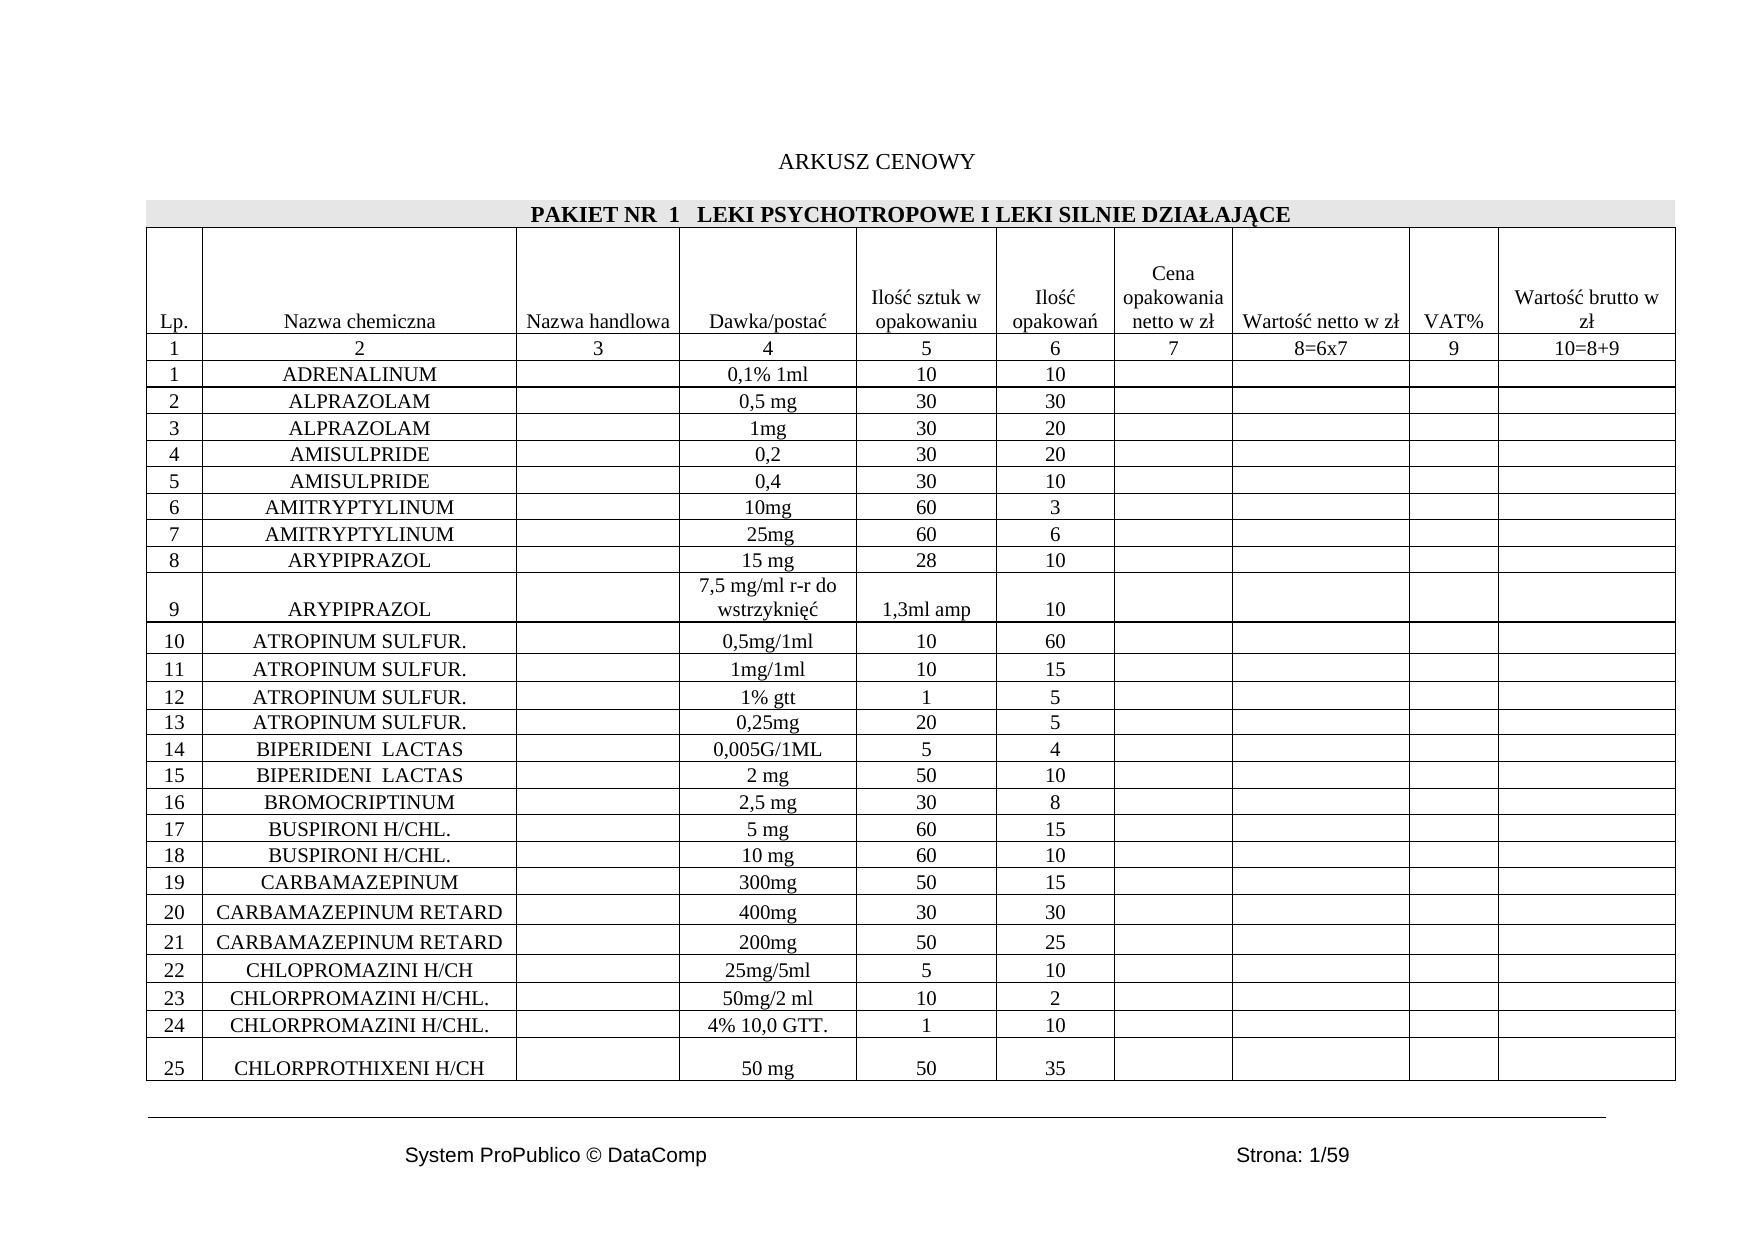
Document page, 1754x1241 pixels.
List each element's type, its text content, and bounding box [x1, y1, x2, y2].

table_cell CARBAMAZEPINUM RETARD [203, 895, 516, 924]
table_cell 21 [147, 925, 202, 954]
table_cell 10 [997, 547, 1114, 572]
table_cell [1115, 573, 1232, 621]
table_cell [1499, 710, 1675, 734]
table_cell 9 [147, 573, 202, 621]
table_cell [517, 925, 679, 954]
table_cell [1410, 441, 1498, 466]
table_cell [1499, 895, 1675, 924]
table_cell ATROPINUM SULFUR. [203, 682, 516, 709]
table_cell CHLORPROMAZINI H/CHL. [203, 1011, 516, 1037]
table_cell 50 [857, 925, 996, 954]
table_cell [1233, 414, 1409, 439]
table_cell 25mg [680, 520, 856, 546]
table_cell 4 [147, 441, 202, 466]
table_cell 30 [857, 388, 996, 413]
table_cell 15 [997, 815, 1114, 841]
table_cell [1233, 623, 1409, 653]
table_cell [1499, 467, 1675, 493]
table_cell [1233, 1011, 1409, 1037]
table_cell [1115, 955, 1232, 982]
table_cell [517, 520, 679, 546]
table_cell 15 [997, 654, 1114, 681]
table_cell [1499, 1038, 1675, 1080]
table_cell 20 [997, 441, 1114, 466]
table_cell [1499, 789, 1675, 814]
table_cell [517, 868, 679, 894]
table_cell [517, 815, 679, 841]
table_cell 10 [857, 623, 996, 653]
table_cell [1233, 494, 1409, 519]
table_cell [1499, 414, 1675, 439]
table_cell 19 [147, 868, 202, 894]
table_cell 10 [997, 1011, 1114, 1037]
table_cell 4 [997, 735, 1114, 761]
table_cell [517, 388, 679, 413]
table_cell 22 [147, 955, 202, 982]
table_cell [1233, 361, 1409, 386]
table_cell [1115, 654, 1232, 681]
table_cell [517, 654, 679, 681]
table_cell [1115, 868, 1232, 894]
table_cell [1499, 361, 1675, 386]
table_cell Cena opakowania netto w zł [1115, 228, 1232, 333]
table_cell [1499, 573, 1675, 621]
table_cell 2 [997, 983, 1114, 1010]
table_cell CHLORPROMAZINI H/CHL. [203, 983, 516, 1010]
table_cell [1499, 955, 1675, 982]
table_cell CARBAMAZEPINUM [203, 868, 516, 894]
table_cell [517, 710, 679, 734]
table_cell [517, 789, 679, 814]
table_cell 1 [857, 682, 996, 709]
table_cell [517, 895, 679, 924]
table_cell Nazwa handlowa [517, 228, 679, 333]
table_cell [1233, 441, 1409, 466]
table_cell [1233, 983, 1409, 1010]
table_cell 0,5mg/1ml [680, 623, 856, 653]
table_cell 50 [857, 762, 996, 787]
table_cell [1499, 547, 1675, 572]
table_cell VAT% [1410, 228, 1498, 333]
table_cell [1410, 735, 1498, 761]
table_cell [1233, 682, 1409, 709]
table_cell [1233, 895, 1409, 924]
table_cell [1499, 520, 1675, 546]
table_cell [1499, 388, 1675, 413]
table_cell 0,2 [680, 441, 856, 466]
table_cell CARBAMAZEPINUM RETARD [203, 925, 516, 954]
table_cell [1233, 654, 1409, 681]
table_cell [1233, 955, 1409, 982]
table_cell [1499, 654, 1675, 681]
table_cell 24 [147, 1011, 202, 1037]
table_cell 13 [147, 710, 202, 734]
table_cell [1410, 789, 1498, 814]
table_cell [1410, 547, 1498, 572]
table_cell [1499, 983, 1675, 1010]
table_cell ADRENALINUM [203, 361, 516, 386]
table_cell [1410, 842, 1498, 867]
table_cell 18 [147, 842, 202, 867]
table_cell AMITRYPTYLINUM [203, 494, 516, 519]
table_cell [1499, 815, 1675, 841]
table_cell 14 [147, 735, 202, 761]
table_cell ALPRAZOLAM [203, 414, 516, 439]
table_cell [1410, 925, 1498, 954]
table_cell ALPRAZOLAM [203, 388, 516, 413]
table_cell [1410, 682, 1498, 709]
table_cell 25mg/5ml [680, 955, 856, 982]
table_cell [1233, 520, 1409, 546]
table_cell [1410, 414, 1498, 439]
table_cell 10 [997, 467, 1114, 493]
table_cell 30 [857, 414, 996, 439]
table_cell [517, 1038, 679, 1080]
table_cell [1499, 925, 1675, 954]
table_cell 0,005G/1ML [680, 735, 856, 761]
table_cell ATROPINUM SULFUR. [203, 623, 516, 653]
table_cell [1115, 361, 1232, 386]
table_cell 10 [857, 983, 996, 1010]
table_cell 8 [147, 547, 202, 572]
table_cell [517, 361, 679, 386]
table_cell [1410, 983, 1498, 1010]
table_cell Wartość netto w zł [1233, 228, 1409, 333]
table_cell 10 [997, 361, 1114, 386]
table_cell 30 [997, 895, 1114, 924]
table_cell [517, 494, 679, 519]
table_cell [1115, 762, 1232, 787]
table_cell [1233, 762, 1409, 787]
table_cell Wartość brutto w zł [1499, 228, 1675, 333]
table_cell 400mg [680, 895, 856, 924]
table_cell [1410, 623, 1498, 653]
table_cell 23 [147, 983, 202, 1010]
table_cell [1410, 815, 1498, 841]
table_cell [1410, 1011, 1498, 1037]
table_cell ATROPINUM SULFUR. [203, 710, 516, 734]
table_cell CHLORPROTHIXENI H/CH [203, 1038, 516, 1080]
table_cell [1115, 983, 1232, 1010]
table_cell [517, 547, 679, 572]
table_cell [1115, 842, 1232, 867]
table_cell 8=6x7 [1233, 334, 1409, 360]
table_cell [1499, 494, 1675, 519]
table_cell 20 [997, 414, 1114, 439]
table_cell [1499, 762, 1675, 787]
table_cell [1115, 623, 1232, 653]
table_cell [1410, 868, 1498, 894]
table_cell [1115, 710, 1232, 734]
table_cell 10 [147, 623, 202, 653]
table_cell [1115, 925, 1232, 954]
table_cell [1410, 388, 1498, 413]
table_cell BUSPIRONI H/CHL. [203, 815, 516, 841]
table_cell [1499, 735, 1675, 761]
table_cell [1499, 842, 1675, 867]
table_cell [517, 983, 679, 1010]
table_cell 60 [857, 494, 996, 519]
table_cell 28 [857, 547, 996, 572]
table_header PAKIET NR 1 LEKI PSYCHOTROPOWE I LEKI SILNIE DZIAŁAJĄCE [146, 200, 1675, 227]
table_cell AMISULPRIDE [203, 441, 516, 466]
table_cell [517, 955, 679, 982]
table_cell [517, 842, 679, 867]
table_cell 10 [857, 361, 996, 386]
table_cell 35 [997, 1038, 1114, 1080]
table_cell 4% 10,0 GTT. [680, 1011, 856, 1037]
table_cell 2 [147, 388, 202, 413]
table_cell [1233, 925, 1409, 954]
table_cell 0,5 mg [680, 388, 856, 413]
table_cell 7 [1115, 334, 1232, 360]
table_cell 20 [147, 895, 202, 924]
table_cell 2,5 mg [680, 789, 856, 814]
table_cell 25 [997, 925, 1114, 954]
table_cell [1499, 623, 1675, 653]
table_cell [517, 682, 679, 709]
table_cell [1410, 895, 1498, 924]
table_cell [517, 762, 679, 787]
table_cell [1233, 842, 1409, 867]
table_cell 50 mg [680, 1038, 856, 1080]
table_cell 10 [997, 573, 1114, 621]
table_cell [1499, 868, 1675, 894]
table_cell 5 [857, 955, 996, 982]
table_cell 2 mg [680, 762, 856, 787]
table_cell [1233, 1038, 1409, 1080]
table_cell 10mg [680, 494, 856, 519]
table_cell [517, 414, 679, 439]
table_cell 0,25mg [680, 710, 856, 734]
table_cell [517, 467, 679, 493]
table_cell ARYPIPRAZOL [203, 547, 516, 572]
table_cell Lp. [147, 228, 202, 333]
table_cell [1115, 467, 1232, 493]
table_cell 3 [147, 414, 202, 439]
table_cell [1410, 654, 1498, 681]
table_cell [1115, 441, 1232, 466]
table_cell [1115, 789, 1232, 814]
table_cell [1115, 520, 1232, 546]
table_cell ARYPIPRAZOL [203, 573, 516, 621]
table_cell 10 [997, 762, 1114, 787]
table_cell 50 [857, 1038, 996, 1080]
table_cell [517, 573, 679, 621]
table_cell [517, 1011, 679, 1037]
table_cell [517, 623, 679, 653]
text ARKUSZ CENOWY [148, 148, 1606, 174]
table_cell [1115, 895, 1232, 924]
table_cell [1499, 441, 1675, 466]
table_cell [1115, 547, 1232, 572]
table_cell [1410, 494, 1498, 519]
table_cell 1mg/1ml [680, 654, 856, 681]
table_cell [517, 441, 679, 466]
table_cell 60 [857, 815, 996, 841]
table_cell Ilość sztuk w opakowaniu [857, 228, 996, 333]
table_cell 0,4 [680, 467, 856, 493]
table_cell [1410, 762, 1498, 787]
table_cell [1410, 710, 1498, 734]
table_cell 11 [147, 654, 202, 681]
table_cell 10 [857, 654, 996, 681]
table_cell [1499, 1011, 1675, 1037]
table_cell 2 [203, 334, 516, 360]
table_cell 1 [147, 334, 202, 360]
table_cell 10 [997, 842, 1114, 867]
table_cell 6 [147, 494, 202, 519]
table_cell [1115, 1011, 1232, 1037]
table_cell 5 mg [680, 815, 856, 841]
table_cell 1 [147, 361, 202, 386]
table_cell [1115, 682, 1232, 709]
table_cell [1233, 388, 1409, 413]
table_cell [1233, 467, 1409, 493]
table_cell 15 [997, 868, 1114, 894]
table_cell 12 [147, 682, 202, 709]
table_cell [1115, 388, 1232, 413]
table_cell 17 [147, 815, 202, 841]
table_cell 16 [147, 789, 202, 814]
table_cell 7 [147, 520, 202, 546]
table_cell ATROPINUM SULFUR. [203, 654, 516, 681]
table_cell [1410, 520, 1498, 546]
table_cell 1 [857, 1011, 996, 1037]
table_cell BIPERIDENI LACTAS [203, 735, 516, 761]
table_cell 6 [997, 334, 1114, 360]
table_cell 25 [147, 1038, 202, 1080]
table_cell [1115, 1038, 1232, 1080]
table_cell AMITRYPTYLINUM [203, 520, 516, 546]
table_cell 50mg/2 ml [680, 983, 856, 1010]
table_cell 60 [997, 623, 1114, 653]
table_cell [1410, 955, 1498, 982]
table_cell 30 [857, 895, 996, 924]
table_cell 60 [857, 520, 996, 546]
table_cell 1mg [680, 414, 856, 439]
table_cell [1410, 1038, 1498, 1080]
table_cell [1233, 573, 1409, 621]
table_cell 5 [857, 334, 996, 360]
table_cell 20 [857, 710, 996, 734]
table_cell 5 [997, 710, 1114, 734]
table_cell [1410, 467, 1498, 493]
table_cell BUSPIRONI H/CHL. [203, 842, 516, 867]
table_cell 30 [857, 467, 996, 493]
table_cell [1499, 682, 1675, 709]
table_cell AMISULPRIDE [203, 467, 516, 493]
table_cell [1233, 735, 1409, 761]
table_cell 3 [517, 334, 679, 360]
table_cell 3 [997, 494, 1114, 519]
table_cell [1410, 573, 1498, 621]
table_cell 1,3ml amp [857, 573, 996, 621]
table_cell 30 [997, 388, 1114, 413]
table_cell BROMOCRIPTINUM [203, 789, 516, 814]
table_cell CHLOPROMAZINI H/CH [203, 955, 516, 982]
table_cell 9 [1410, 334, 1498, 360]
table_cell BIPERIDENI LACTAS [203, 762, 516, 787]
table_cell 300mg [680, 868, 856, 894]
table_cell 200mg [680, 925, 856, 954]
table_cell 10 mg [680, 842, 856, 867]
table_cell 6 [997, 520, 1114, 546]
table_cell [1115, 414, 1232, 439]
table_cell [1233, 868, 1409, 894]
table_cell 7,5 mg/ml r-r do wstrzyknięć [680, 573, 856, 621]
table_cell [1115, 815, 1232, 841]
table_cell Ilość opakowań [997, 228, 1114, 333]
table_cell [1233, 547, 1409, 572]
table_cell 1% gtt [680, 682, 856, 709]
table_cell Nazwa chemiczna [203, 228, 516, 333]
table_cell [1115, 735, 1232, 761]
table_cell 8 [997, 789, 1114, 814]
table_cell 5 [147, 467, 202, 493]
table_cell [517, 735, 679, 761]
table_cell 5 [997, 682, 1114, 709]
table_cell [1233, 789, 1409, 814]
table_cell 5 [857, 735, 996, 761]
table_cell 10 [997, 955, 1114, 982]
table_cell 30 [857, 789, 996, 814]
table_cell 30 [857, 441, 996, 466]
table_cell 10=8+9 [1499, 334, 1675, 360]
table_cell [1115, 494, 1232, 519]
table_cell 0,1% 1ml [680, 361, 856, 386]
table_cell 50 [857, 868, 996, 894]
table_cell 15 [147, 762, 202, 787]
table_cell 4 [680, 334, 856, 360]
table_cell [1410, 361, 1498, 386]
table_cell [1233, 710, 1409, 734]
table_cell 15 mg [680, 547, 856, 572]
table_cell [1233, 815, 1409, 841]
table_cell 60 [857, 842, 996, 867]
table_cell Dawka/postać [680, 228, 856, 333]
